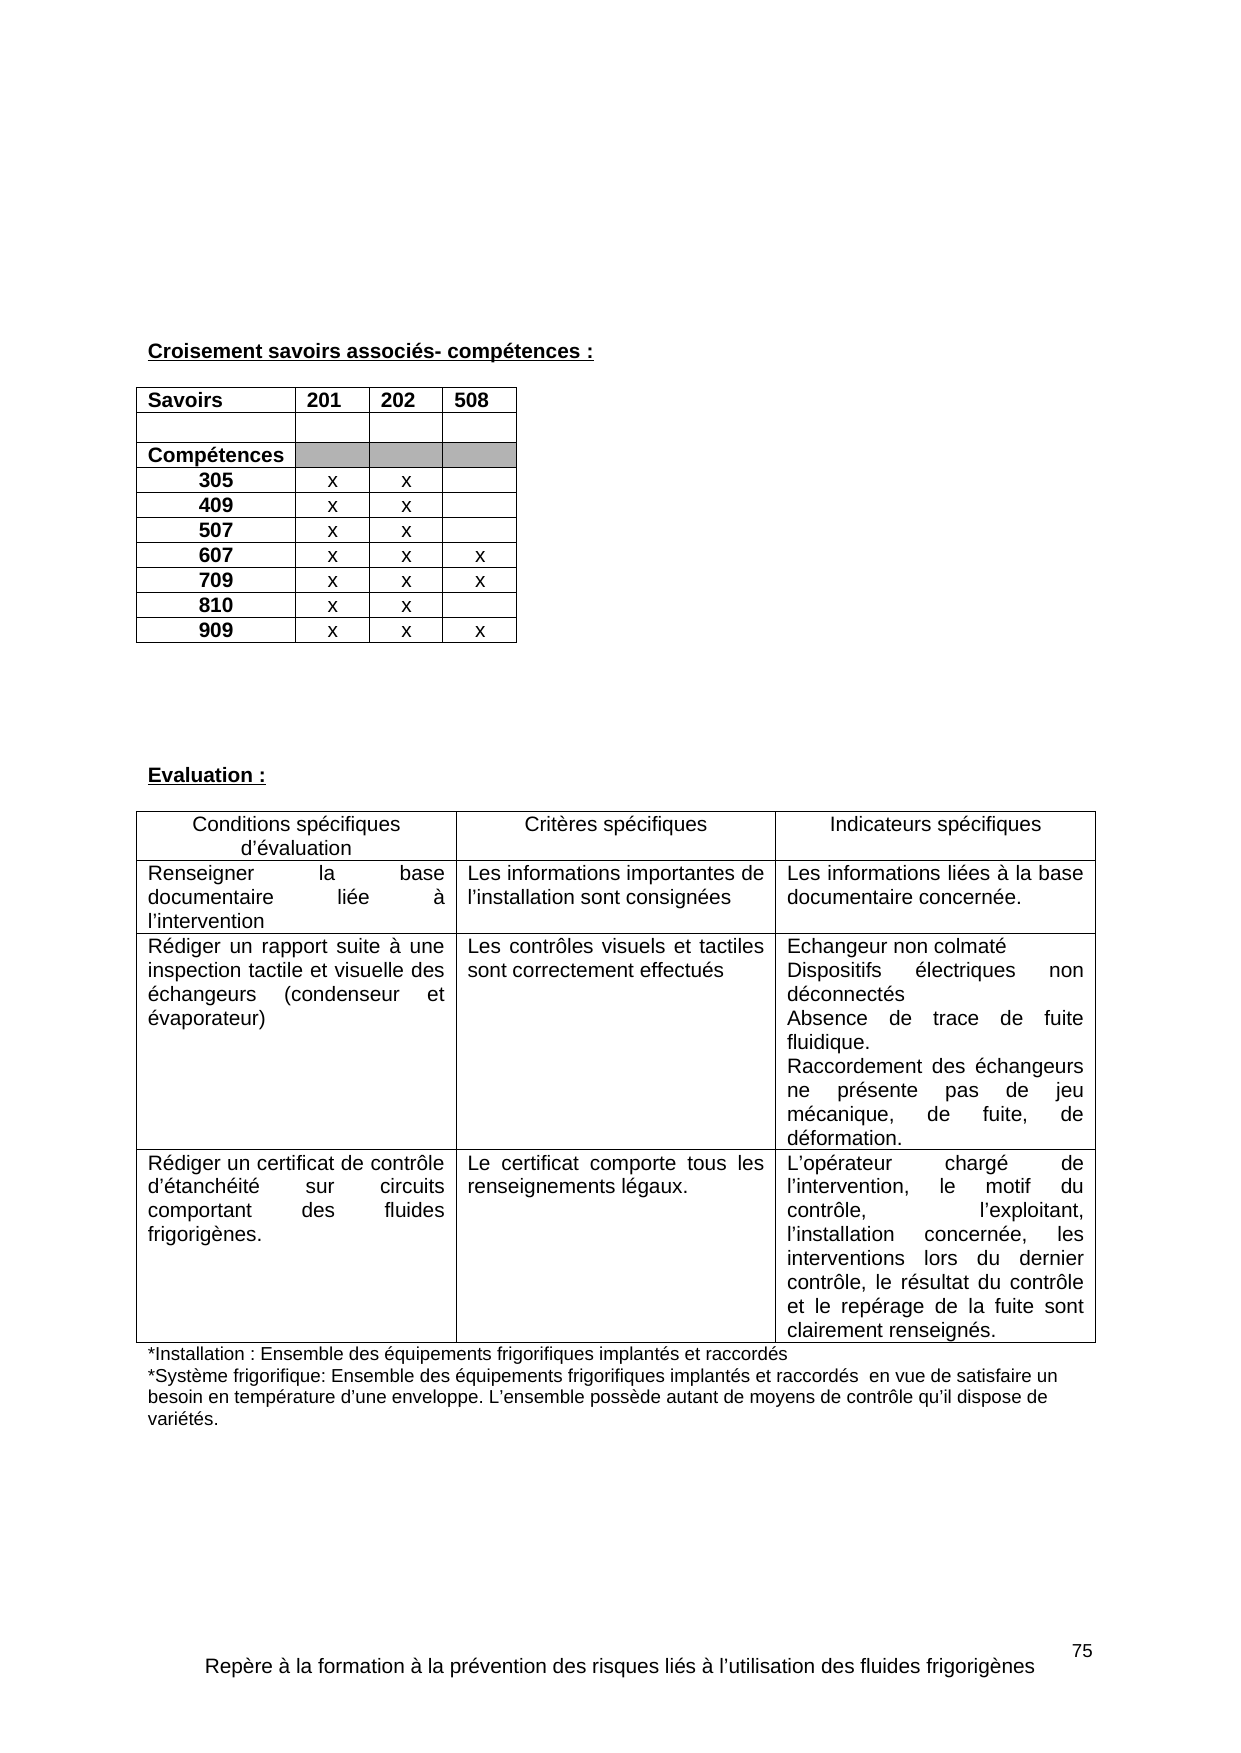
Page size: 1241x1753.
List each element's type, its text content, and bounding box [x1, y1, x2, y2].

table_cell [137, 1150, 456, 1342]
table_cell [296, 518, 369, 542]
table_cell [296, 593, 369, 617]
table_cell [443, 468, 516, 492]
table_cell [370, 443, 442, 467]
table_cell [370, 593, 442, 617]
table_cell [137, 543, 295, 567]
text Croisement savoirs associés- compétences : [148, 339, 1093, 363]
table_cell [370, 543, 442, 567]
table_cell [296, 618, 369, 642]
text *Installation : Ensemble des équipements frigorifiques implantés et raccordés [148, 1343, 1093, 1364]
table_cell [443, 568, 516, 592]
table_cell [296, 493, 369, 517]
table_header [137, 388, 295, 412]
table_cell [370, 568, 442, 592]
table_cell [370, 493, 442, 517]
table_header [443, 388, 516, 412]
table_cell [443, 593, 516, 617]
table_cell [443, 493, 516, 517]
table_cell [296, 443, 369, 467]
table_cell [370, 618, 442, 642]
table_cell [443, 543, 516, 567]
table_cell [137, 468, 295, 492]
text *Système frigorifique: Ensemble des équipements frigorifiques implantés et raccordés en vue de satisfaire un besoin en température d’une enveloppe. L’ensemble possède autant de moyens de contrôle qu’il dispose de variétés. [148, 1364, 1093, 1429]
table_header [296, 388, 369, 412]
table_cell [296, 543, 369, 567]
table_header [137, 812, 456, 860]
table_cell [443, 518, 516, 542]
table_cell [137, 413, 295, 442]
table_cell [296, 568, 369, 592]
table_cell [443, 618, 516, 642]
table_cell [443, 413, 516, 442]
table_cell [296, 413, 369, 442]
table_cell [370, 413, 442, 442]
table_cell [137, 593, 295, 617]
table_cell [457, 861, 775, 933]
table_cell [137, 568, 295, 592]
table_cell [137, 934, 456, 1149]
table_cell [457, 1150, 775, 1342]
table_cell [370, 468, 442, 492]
text Evaluation : [148, 763, 1093, 787]
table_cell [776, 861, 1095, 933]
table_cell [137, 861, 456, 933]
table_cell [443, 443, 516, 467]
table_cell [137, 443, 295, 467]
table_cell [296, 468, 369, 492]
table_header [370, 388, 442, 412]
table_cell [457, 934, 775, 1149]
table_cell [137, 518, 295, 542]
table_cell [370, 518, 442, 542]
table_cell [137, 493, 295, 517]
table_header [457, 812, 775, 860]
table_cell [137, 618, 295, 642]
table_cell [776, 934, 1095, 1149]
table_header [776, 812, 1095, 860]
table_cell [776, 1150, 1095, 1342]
